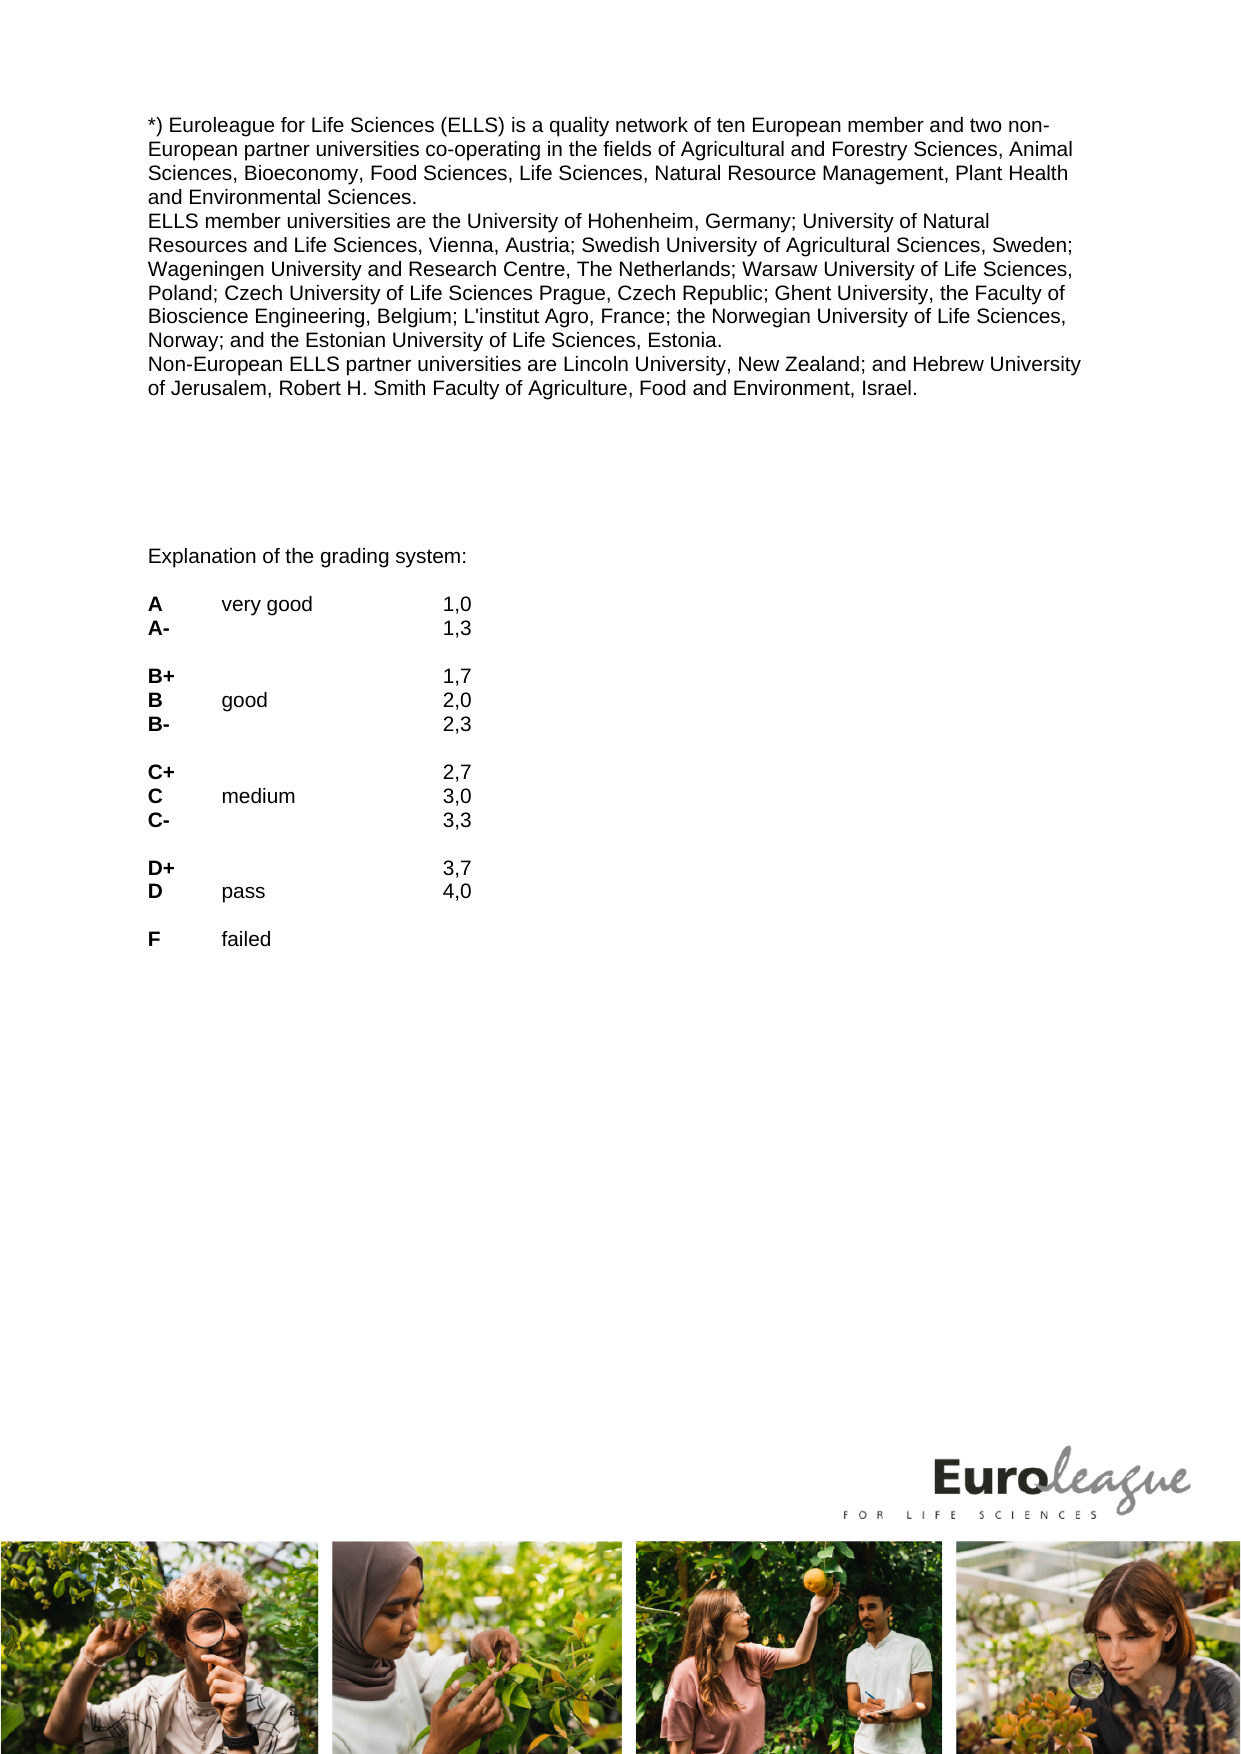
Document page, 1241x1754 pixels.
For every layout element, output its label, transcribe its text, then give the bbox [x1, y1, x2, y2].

text C medium 3,0 [148, 783, 1092, 807]
text F failed [148, 927, 1092, 951]
text D pass 4,0 [148, 879, 1092, 903]
text A very good 1,0 [148, 592, 1092, 616]
text A- 1,3 [148, 616, 1092, 640]
text D+ 3,7 [148, 855, 1092, 879]
picture [0, 1438, 1241, 1754]
text C- 3,3 [148, 807, 1092, 831]
text C+ 2,7 [148, 759, 1092, 783]
text B+ 1,7 [148, 664, 1092, 688]
text ELLS member universities are the University of Hohenheim, Germany; University of Natural Resources and Life Sciences, Vienna, Austria; Swedish University of Agricultural Sciences, Sweden; Wageningen University and Research Centre, The Netherlands; Warsaw University of Life Sciences, Poland; Czech University of Life Sciences Prague, Czech Republic; Ghent University, the Faculty of Bioscience Engineering, Belgium; L'institut Agro, France; the Norwegian University of Life Sciences, Norway; and the Estonian University of Life Sciences, Estonia. [148, 208, 1092, 352]
text *) Euroleague for Life Sciences (ELLS) is a quality network of ten European member and two non-European partner universities co-operating in the fields of Agricultural and Forestry Sciences, Animal Sciences, Bioeconomy, Food Sciences, Life Sciences, Natural Resource Management, Plant Health and Environmental Sciences. [148, 113, 1092, 208]
text B good 2,0 [148, 688, 1092, 712]
text Non-European ELLS partner universities are Lincoln University, New Zealand; and Hebrew University of Jerusalem, Robert H. Smith Faculty of Agriculture, Food and Environment, Israel. [148, 352, 1092, 400]
text Explanation of the grading system: [148, 544, 1092, 568]
text B- 2,3 [148, 712, 1092, 736]
